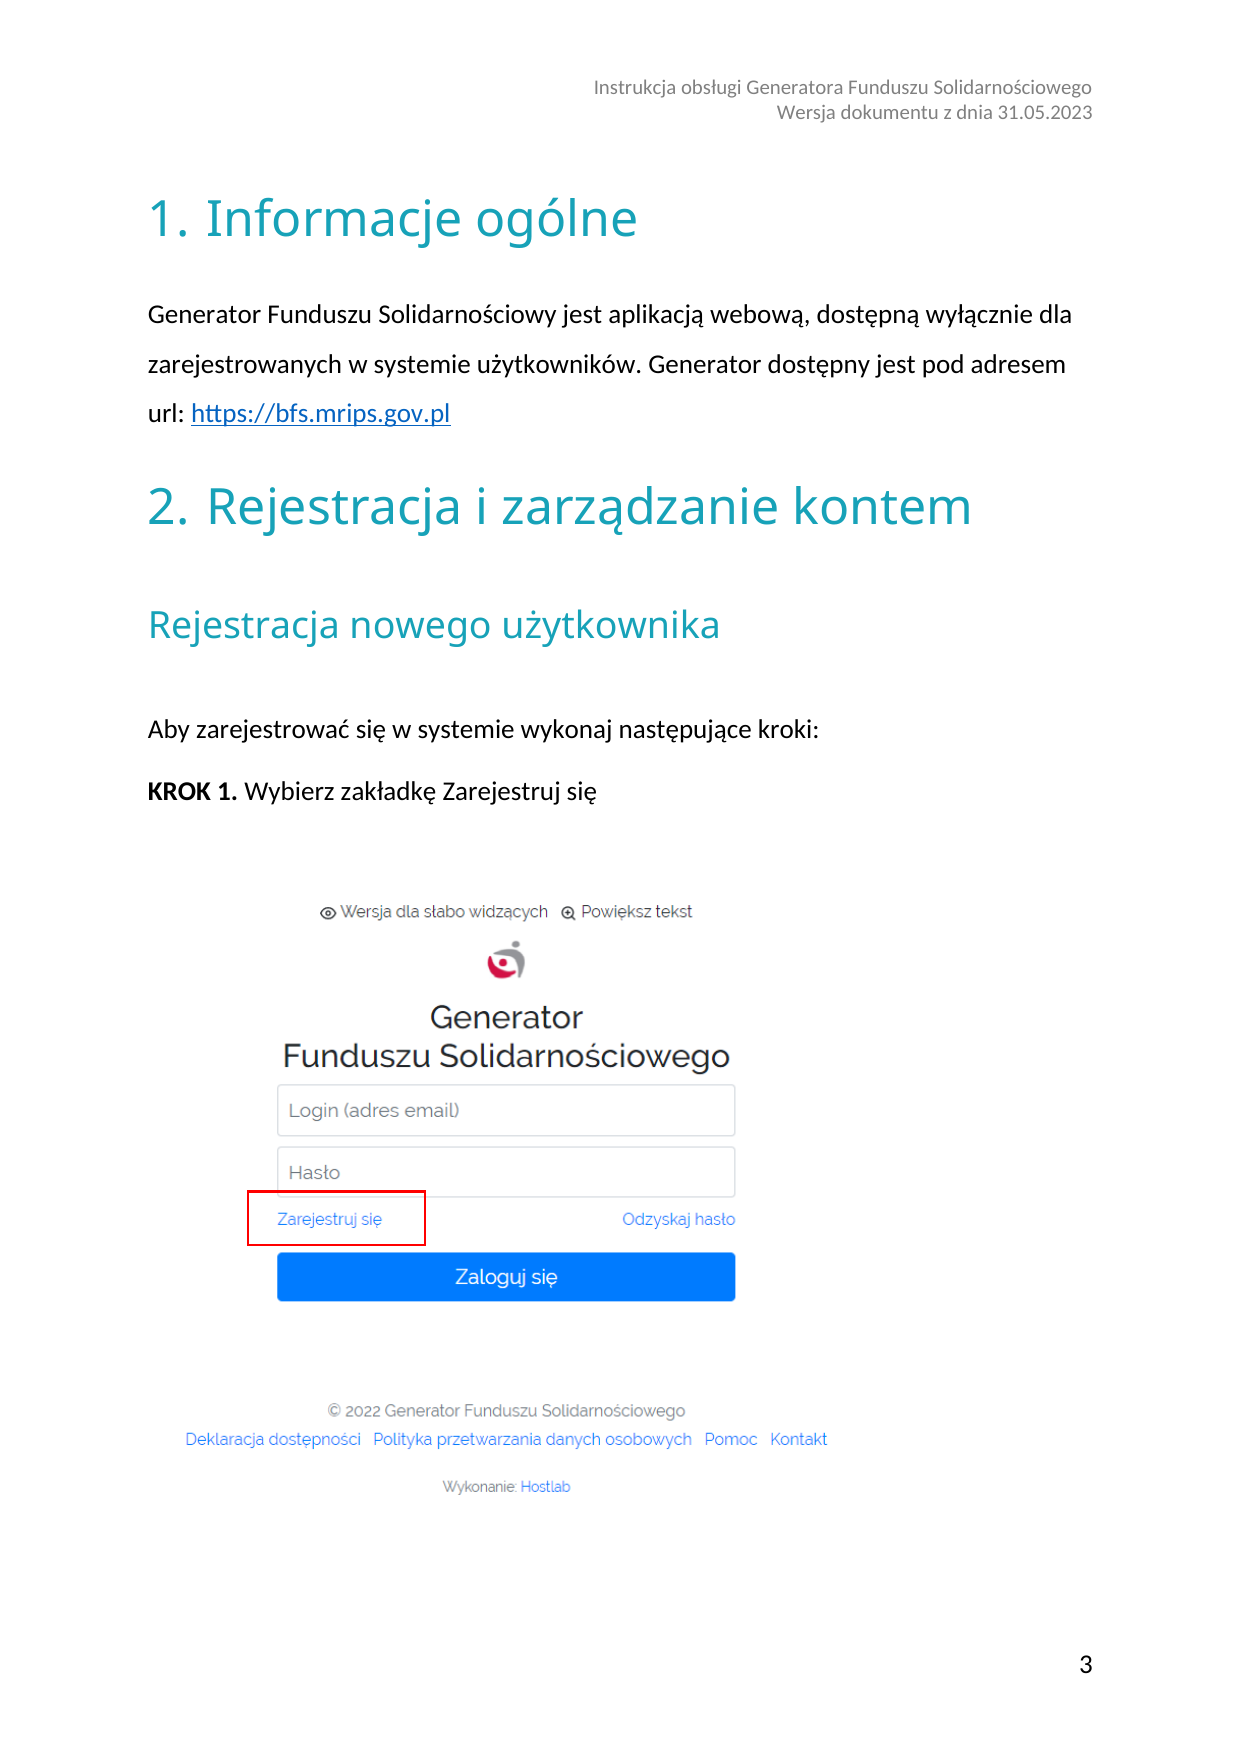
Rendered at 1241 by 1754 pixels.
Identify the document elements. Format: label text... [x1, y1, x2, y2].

text KROK 1. Wybierz zakładkę Zarejestruj się [148, 774, 1093, 807]
text Aby zarejestrować się w systemie wykonaj następujące kroki: [148, 712, 1093, 745]
subtitle Rejestracja nowego użytkownika [148, 598, 1093, 649]
text Generator Funduszu Solidarnościowy jest aplikacją webową, dostępną wyłącznie dla zarejestrowanych w systemie użytkowników. Generator dostępny jest pod adresem url: https://bfs.mrips.gov.pl [148, 297, 1093, 429]
picture [147, 901, 884, 1499]
subtitle Informacje ogólne [148, 183, 1093, 251]
subtitle Rejestracja i zarządzanie kontem [148, 471, 1093, 539]
